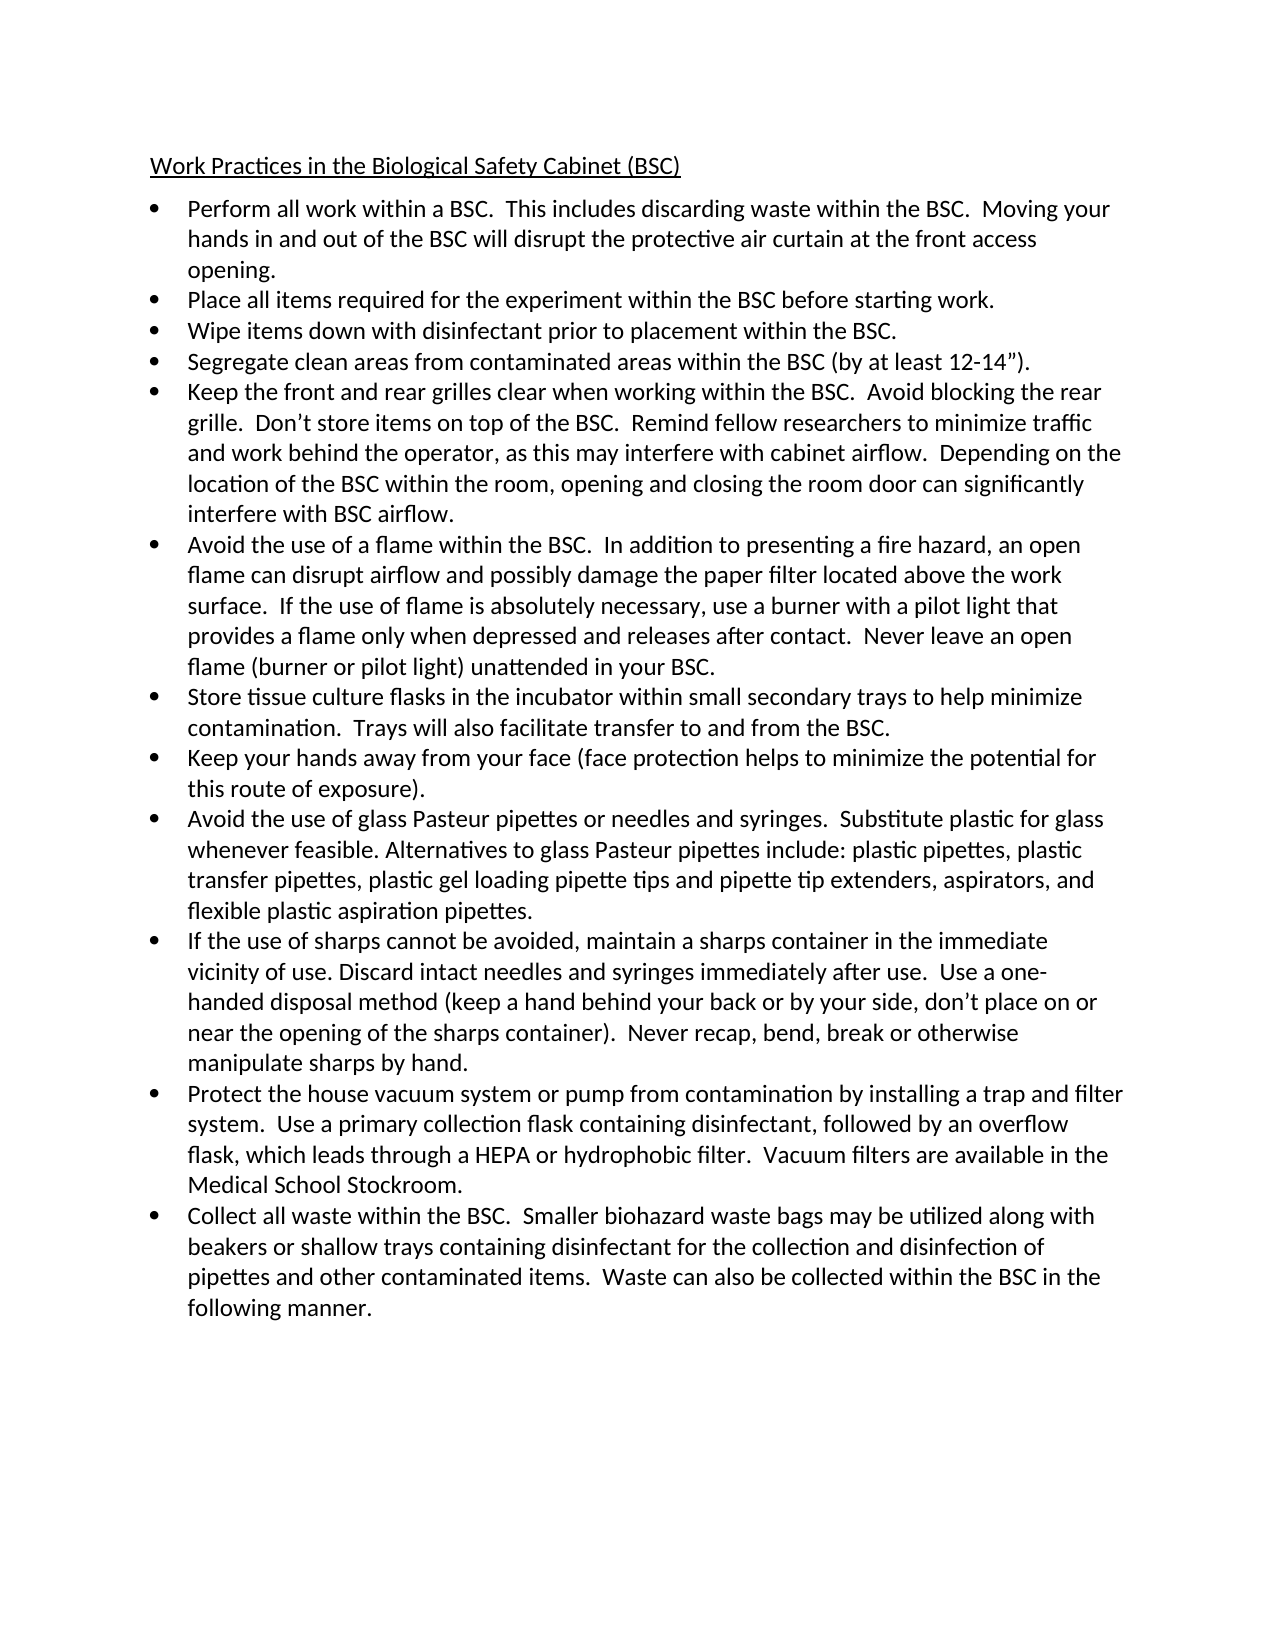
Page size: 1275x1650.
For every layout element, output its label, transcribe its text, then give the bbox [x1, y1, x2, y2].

list Avoid the use of glass Pasteur pipettes or needles and syringes. Substitute plastic for glass whenever feasible. Alternatives to glass Pasteur pipettes include: plastic pipettes, plastic transfer pipettes, plastic gel loading pipette tips and pipette tip extenders, aspirators, and flexible plastic aspiration pipettes. [150, 803, 1125, 926]
list Place all items required for the experiment within the BSC before starting work. [150, 284, 1125, 315]
list Protect the house vacuum system or pump from contamination by installing a trap and filter system. Use a primary collection flask containing disinfectant, followed by an overflow flask, which leads through a HEPA or hydrophobic filter. Vacuum filters are available in the Medical School Stockroom. [150, 1078, 1125, 1200]
list Collect all waste within the BSC. Smaller biohazard waste bags may be utilized along with beakers or shallow trays containing disinfectant for the collection and disinfection of pipettes and other contaminated items. Waste can also be collected within the BSC in the following manner. [150, 1200, 1125, 1322]
list Keep the front and rear grilles clear when working within the BSC. Avoid blocking the rear grille. Don’t store items on top of the BSC. Remind fellow researchers to minimize traffic and work behind the operator, as this may interfere with cabinet airflow. Depending on the location of the BSC within the room, opening and closing the room door can significantly interfere with BSC airflow. [150, 376, 1125, 529]
list Store tissue culture flasks in the incubator within small secondary trays to help minimize contamination. Trays will also facilitate transfer to and from the BSC. [150, 681, 1125, 742]
list Keep your hands away from your face (face protection helps to minimize the potential for this route of exposure). [150, 742, 1125, 803]
list Segregate clean areas from contaminated areas within the BSC (by at least 12-14”). [150, 346, 1125, 376]
list If the use of sharps cannot be avoided, maintain a sharps container in the immediate vicinity of use. Discard intact needles and syringes immediately after use. Use a one- handed disposal method (keep a hand behind your back or by your side, don’t place on or near the opening of the sharps container). Never recap, bend, break or otherwise manipulate sharps by hand. [150, 926, 1125, 1078]
list Perform all work within a BSC. This includes discarding waste within the BSC. Moving your hands in and out of the BSC will disrupt the protective air curtain at the front access opening. [150, 193, 1125, 284]
text Work Practices in the Biological Safety Cabinet (BSC) [150, 150, 1125, 181]
list Avoid the use of a flame within the BSC. In addition to presenting a fire hazard, an open flame can disrupt airflow and possibly damage the paper filter located above the work surface. If the use of flame is absolutely necessary, use a burner with a pilot light that provides a flame only when depressed and releases after contact. Never leave an open flame (burner or pilot light) unattended in your BSC. [150, 529, 1125, 681]
list Wipe items down with disinfectant prior to placement within the BSC. [150, 315, 1125, 346]
